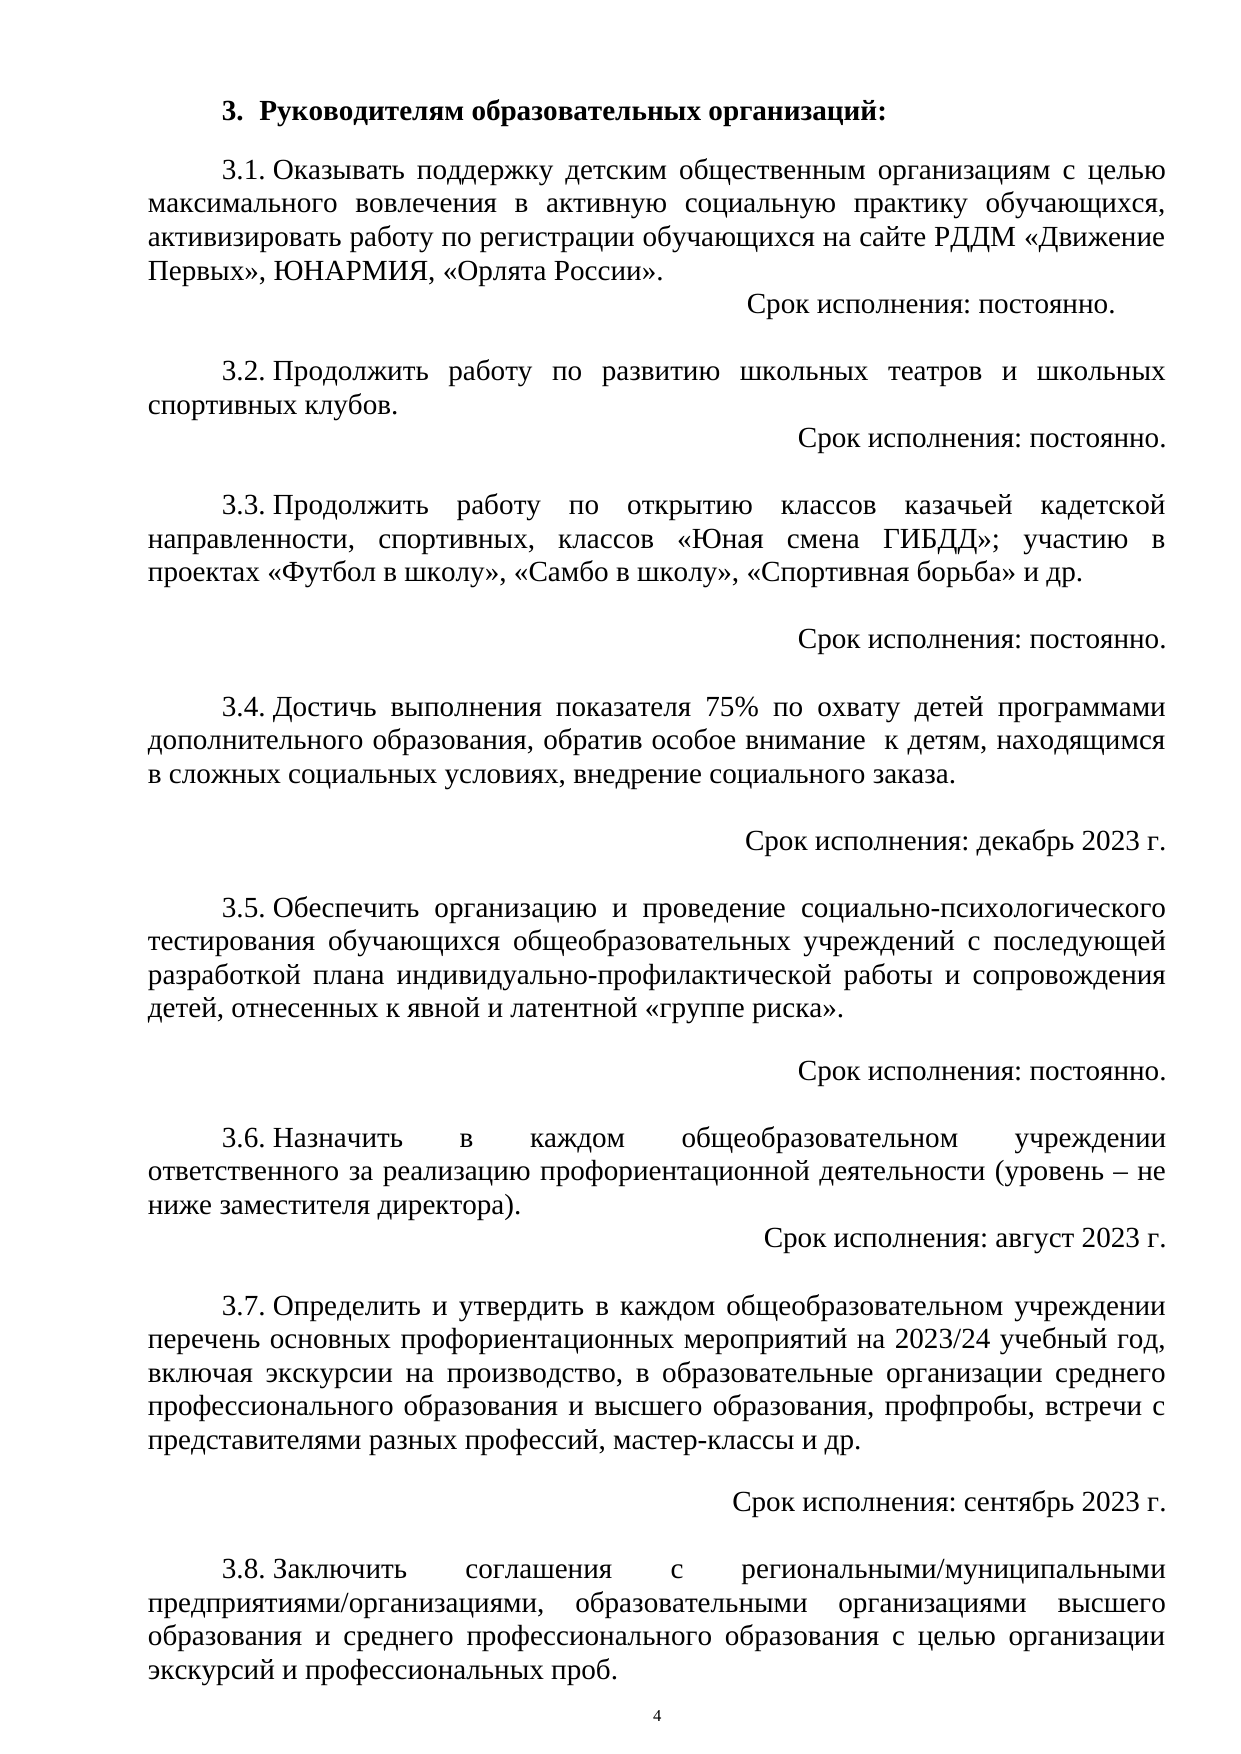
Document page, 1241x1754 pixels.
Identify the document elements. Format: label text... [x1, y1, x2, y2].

text 3.3. Продолжить работу по открытию классов казачьей кадетской направленности, спортивных, классов «Юная смена ГИБДД»; участию в проектах «Футбол в школу», «Самбо в школу», «Спортивная борьба» и др. [148, 487, 1166, 588]
text 3.4. Достичь выполнения показателя 75% по охвату детей программами дополнительного образования, обратив особое внимание к детям, находящимся в сложных социальных условиях, внедрение социального заказа. [148, 689, 1166, 789]
text Срок исполнения: постоянно. [222, 622, 1166, 655]
text 3.5. Обеспечить организацию и проведение социально-психологического тестирования обучающихся общеобразовательных учреждений с последующей разработкой плана индивидуально-профилактической работы и сопровождения детей, отнесенных к явной и латентной «группе риска». [148, 890, 1166, 1024]
text 3.8. Заключить соглашения с региональными/муниципальными предприятиями/организациями, образовательными организациями высшего образования и среднего профессионального образования с целью организации экскурсий и профессиональных проб. [148, 1551, 1166, 1685]
text 3.6. Назначить в каждом общеобразовательном учреждении ответственного за реализацию профориентационной деятельности (уровень – не ниже заместителя директора). [148, 1120, 1166, 1221]
text Срок исполнения: сентябрь 2023 г. [148, 1484, 1166, 1518]
list Руководителям образовательных организаций: [222, 93, 1166, 126]
text 3.2. Продолжить работу по развитию школьных театров и школьных спортивных клубов. [148, 353, 1166, 420]
text 3.1. Оказывать поддержку детским общественным организациям с целью максимального вовлечения в активную социальную практику обучающихся, активизировать работу по регистрации обучающихся на сайте РДДМ «Движение Первых», ЮНАРМИЯ, «Орлята России». [148, 152, 1166, 286]
text Срок исполнения: постоянно. [148, 1053, 1166, 1086]
text Срок исполнения: август 2023 г. [222, 1221, 1166, 1254]
text Срок исполнения: постоянно. [222, 420, 1166, 454]
text 3.7. Определить и утвердить в каждом общеобразовательном учреждении перечень основных профориентационных мероприятий на 2023/24 учебный год, включая экскурсии на производство, в образовательные организации среднего профессионального образования и высшего образования, профпробы, встречи с представителями разных профессий, мастер-классы и др. [148, 1288, 1166, 1455]
text Срок исполнения: постоянно. [148, 286, 1166, 320]
text Срок исполнения: декабрь 2023 г. [222, 823, 1166, 856]
